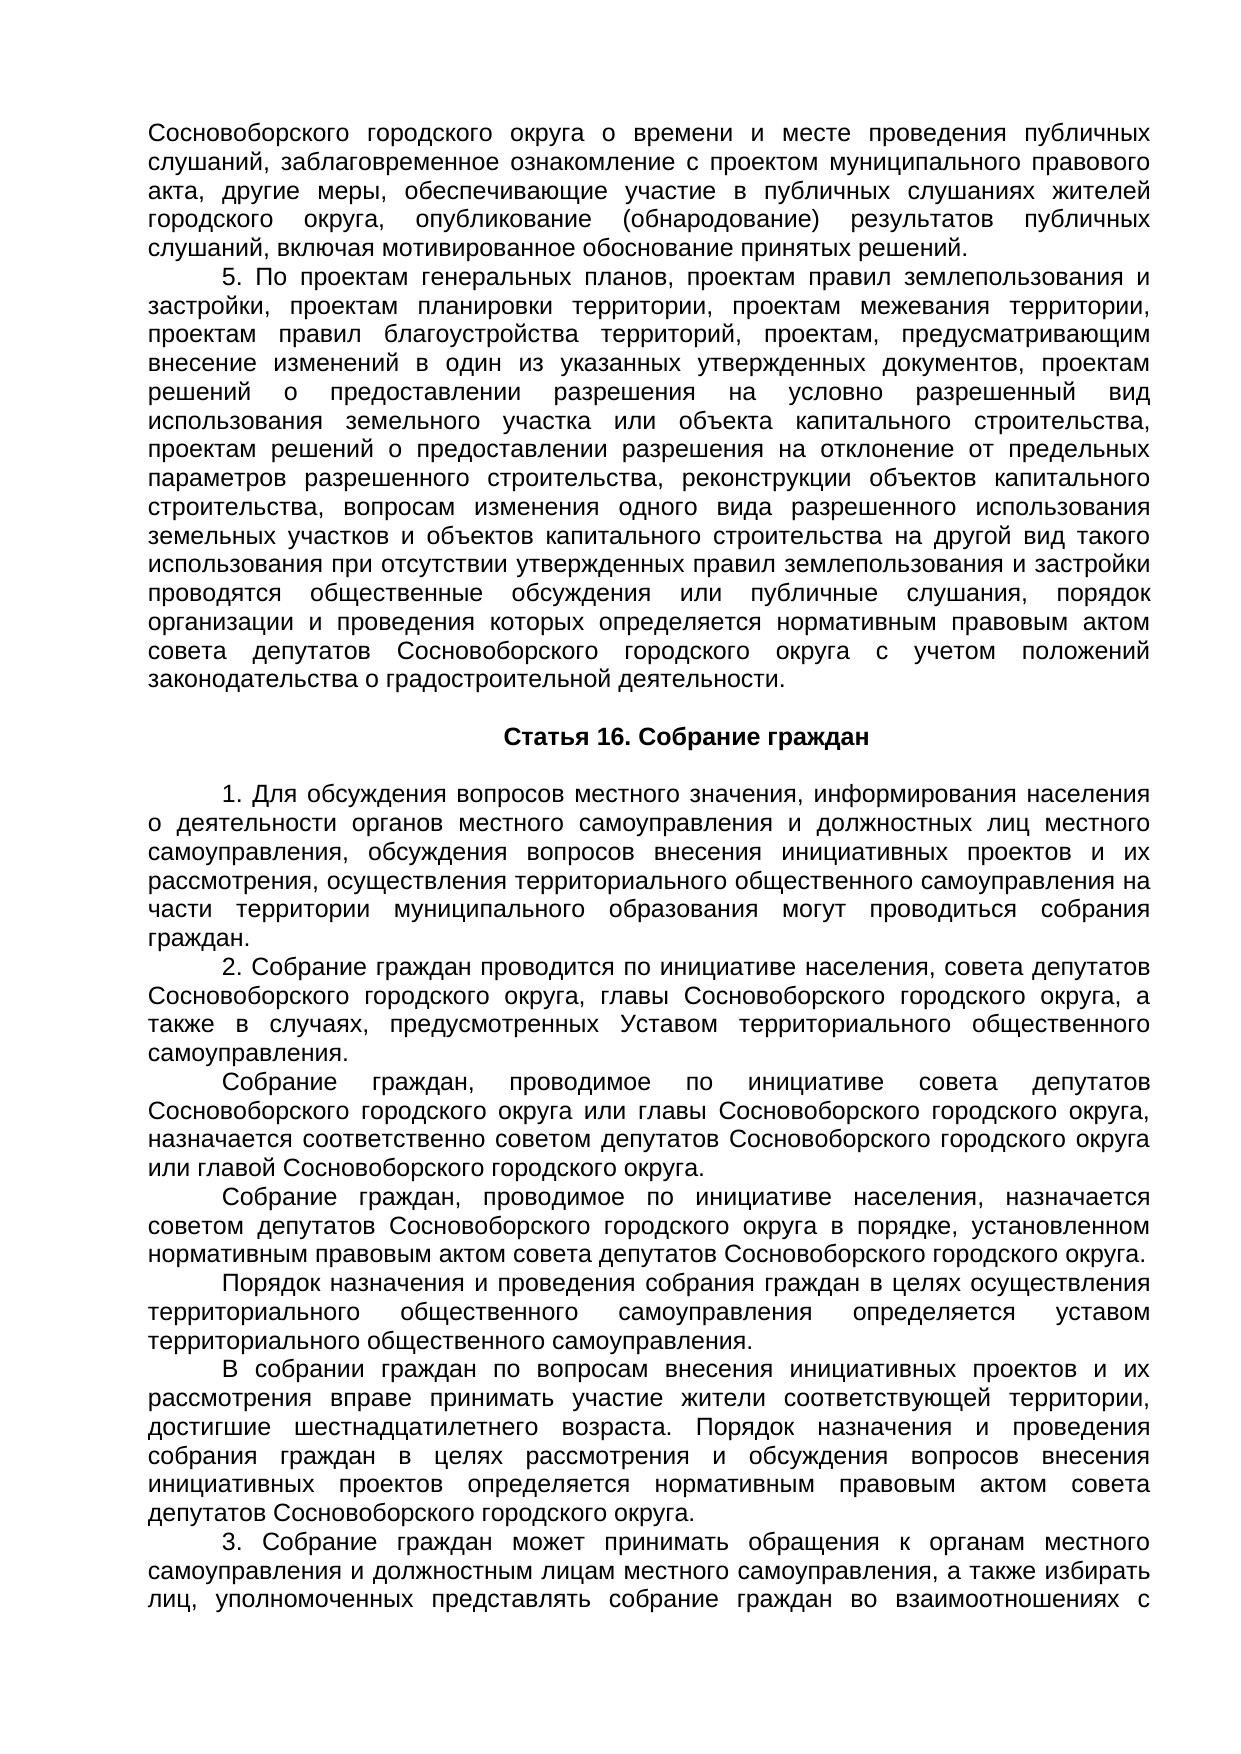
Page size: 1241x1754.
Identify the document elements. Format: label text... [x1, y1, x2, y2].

text Собрание граждан, проводимое по инициативе населения, назначается советом депутатов Сосновоборского городского округа в порядке, установленном нормативным правовым актом совета депутатов Сосновоборского городского округа. [148, 1182, 1152, 1268]
text 1. Для обсуждения вопросов местного значения, информирования населения о деятельности органов местного самоуправления и должностных лиц местного самоуправления, обсуждения вопросов внесения инициативных проектов и их рассмотрения, осуществления территориального общественного самоуправления на части территории муниципального образования могут проводиться собрания граждан. [148, 779, 1152, 952]
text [148, 1527, 1152, 1613]
text 5. По проектам генеральных планов, проектам правил землепользования и застройки, проектам планировки территории, проектам межевания территории, проектам правил благоустройства территорий, проектам, предусматривающим внесение изменений в один из указанных утвержденных документов, проектам решений о предоставлении разрешения на условно разрешенный вид использования земельного участка или объекта капитального строительства, проектам решений о предоставлении разрешения на отклонение от предельных параметров разрешенного строительства, реконструкции объектов капитального строительства, вопросам изменения одного вида разрешенного использования земельных участков и объектов капитального строительства на другой вид такого использования при отсутствии утвержденных правил землепользования и застройки проводятся общественные обсуждения или публичные слушания, порядок организации и проведения которых определяется нормативным правовым актом совета депутатов Сосновоборского городского округа с учетом положений законодательства о градостроительной деятельности. [148, 262, 1152, 693]
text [148, 118, 1152, 262]
text Статья 16. Собрание граждан [148, 722, 1152, 751]
text Собрание граждан, проводимое по инициативе совета депутатов Сосновоборского городского округа или главы Сосновоборского городского округа, назначается соответственно советом депутатов Сосновоборского городского округа или главой Сосновоборского городского округа. [148, 1067, 1152, 1182]
text Порядок назначения и проведения собрания граждан в целях осуществления территориального общественного самоуправления определяется уставом территориального общественного самоуправления. [148, 1268, 1152, 1354]
text В собрании граждан по вопросам внесения инициативных проектов и их рассмотрения вправе принимать участие жители соответствующей территории, достигшие шестнадцатилетнего возраста. Порядок назначения и проведения собрания граждан в целях рассмотрения и обсуждения вопросов внесения инициативных проектов определяется нормативным правовым актом совета депутатов Сосновоборского городского округа. [148, 1354, 1152, 1527]
text 2. Собрание граждан проводится по инициативе населения, совета депутатов Сосновоборского городского округа, главы Сосновоборского городского округа, а также в случаях, предусмотренных Уставом территориального общественного самоуправления. [148, 952, 1152, 1067]
